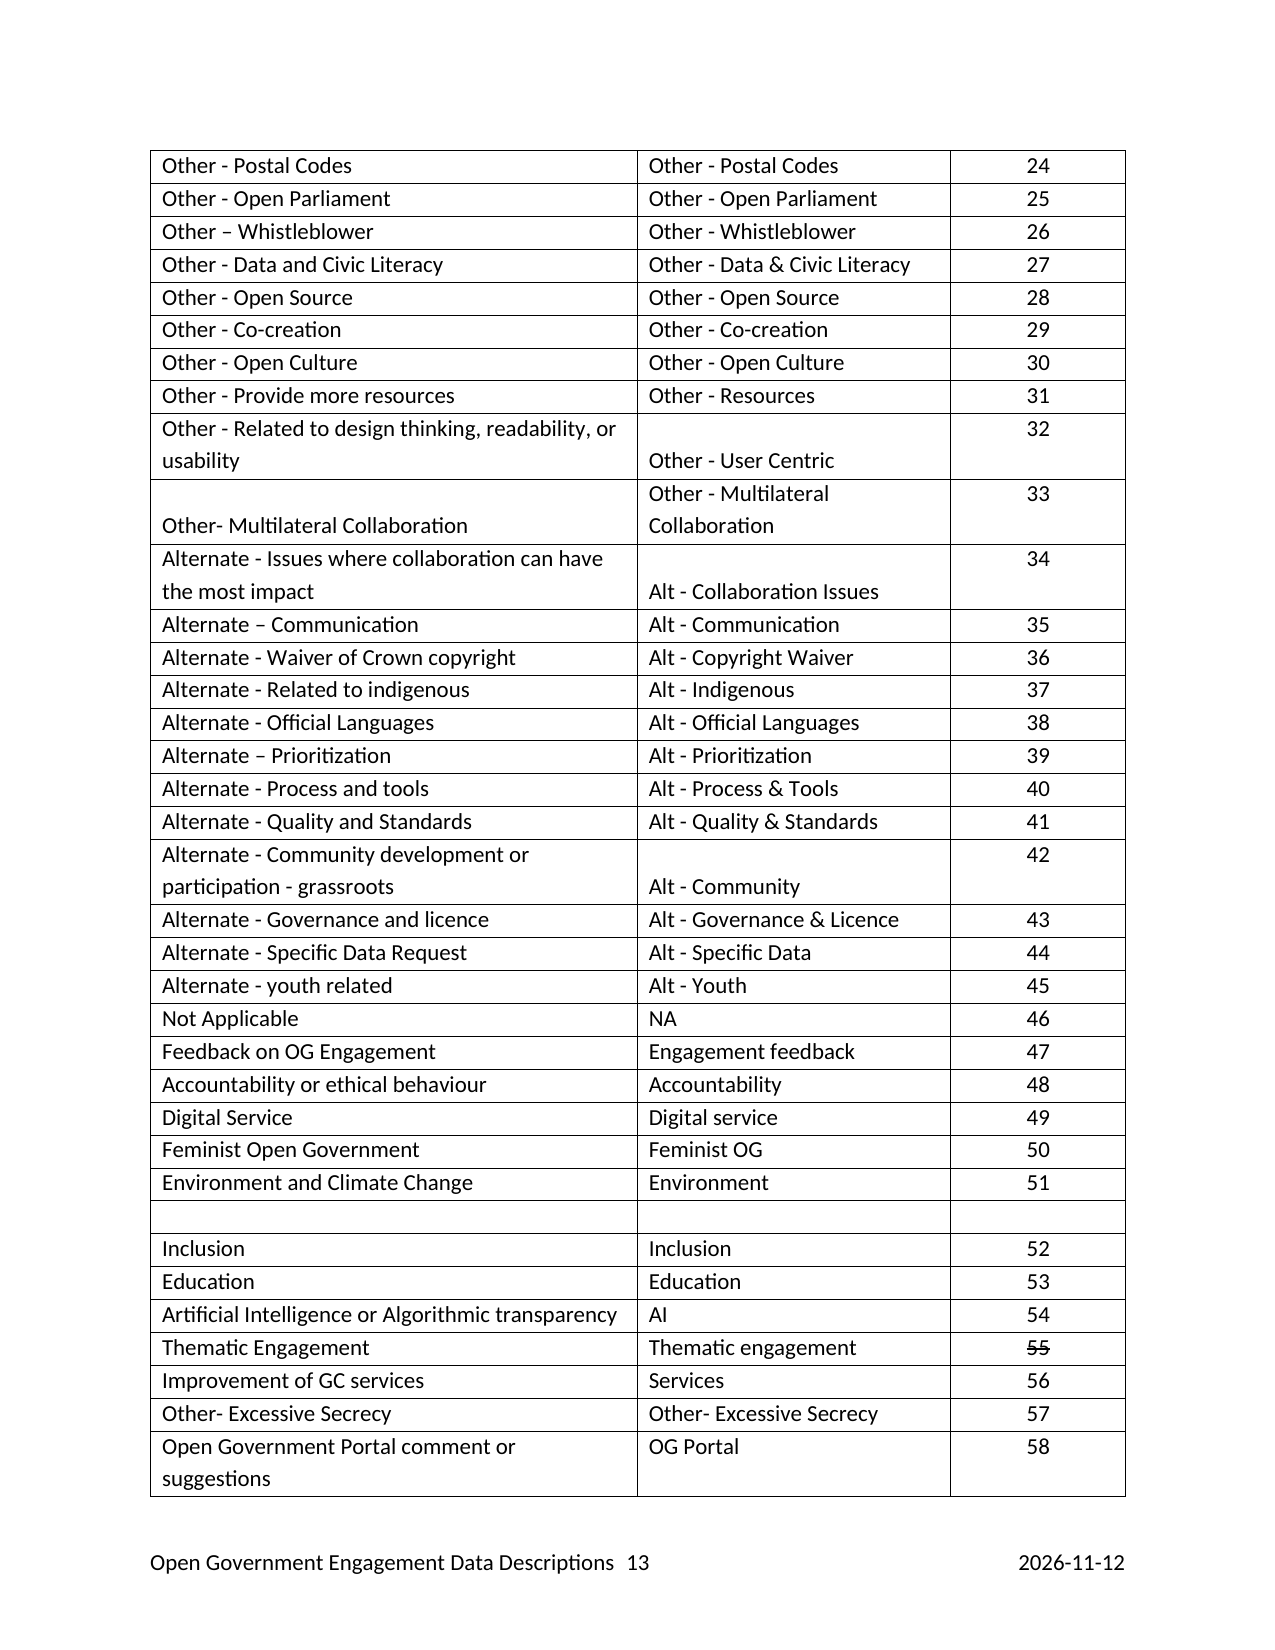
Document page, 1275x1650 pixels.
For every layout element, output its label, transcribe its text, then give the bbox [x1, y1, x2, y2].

table_cell Other - Multilateral Collaboration [638, 480, 950, 543]
table_cell Alternate - Specific Data Request [151, 938, 637, 970]
table_cell Other - Postal Codes [151, 151, 637, 183]
table_cell Other - Open Culture [151, 349, 637, 380]
table_cell Alt - Communication [638, 610, 950, 642]
table_cell Alt - Prioritization [638, 741, 950, 773]
table_cell Feminist OG [638, 1136, 950, 1167]
table_cell Alternate – Prioritization [151, 741, 637, 773]
table_cell Other - User Centric [638, 414, 950, 478]
table_cell 56 [951, 1366, 1125, 1398]
table_cell [638, 1201, 950, 1233]
table_cell 36 [951, 643, 1125, 674]
table_cell 27 [951, 250, 1125, 282]
table_cell Inclusion [151, 1234, 637, 1266]
table_cell 33 [951, 480, 1125, 543]
table_cell Alternate - Official Languages [151, 709, 637, 740]
table_cell Alternate - Related to indigenous [151, 676, 637, 707]
table_cell 58 [951, 1432, 1125, 1496]
table_cell Engagement feedback [638, 1037, 950, 1069]
table_cell Alt - Official Languages [638, 709, 950, 740]
table_cell 41 [951, 807, 1125, 839]
table_cell Open Government Portal comment or suggestions [151, 1432, 637, 1496]
table_cell 55 [951, 1333, 1125, 1365]
table_cell Alternate - Process and tools [151, 774, 637, 806]
table_cell Alt - Process & Tools [638, 774, 950, 806]
table_cell Improvement of GC services [151, 1366, 637, 1398]
table_cell Other - Open Parliament [151, 184, 637, 216]
table_cell 53 [951, 1267, 1125, 1299]
table_cell Alternate - Waiver of Crown copyright [151, 643, 637, 674]
table_cell Thematic engagement [638, 1333, 950, 1365]
table_cell Other - Related to design thinking, readability, or usability [151, 414, 637, 478]
table_cell 54 [951, 1300, 1125, 1332]
table_cell 29 [951, 316, 1125, 347]
table_cell Other - Open Source [151, 283, 637, 314]
table_cell [951, 1201, 1125, 1233]
table_cell 38 [951, 709, 1125, 740]
table_cell Alternate - Governance and licence [151, 905, 637, 937]
table_cell Alternate - Issues where collaboration can have the most impact [151, 545, 637, 609]
table_cell 48 [951, 1070, 1125, 1102]
table_cell Other- Multilateral Collaboration [151, 480, 637, 543]
table_cell Education [638, 1267, 950, 1299]
table_cell 37 [951, 676, 1125, 707]
table_cell 34 [951, 545, 1125, 609]
table_cell Feminist Open Government [151, 1136, 637, 1167]
table_cell Other - Resources [638, 381, 950, 413]
table_cell Digital Service [151, 1103, 637, 1134]
table_cell 30 [951, 349, 1125, 380]
table_cell Digital service [638, 1103, 950, 1134]
table_cell 45 [951, 971, 1125, 1003]
table_cell 31 [951, 381, 1125, 413]
table_cell Alt - Youth [638, 971, 950, 1003]
table_cell Alt - Indigenous [638, 676, 950, 707]
table_cell Other - Open Culture [638, 349, 950, 380]
table_cell 46 [951, 1004, 1125, 1036]
table_cell 35 [951, 610, 1125, 642]
table_cell OG Portal [638, 1432, 950, 1496]
table_cell Other - Postal Codes [638, 151, 950, 183]
table_cell Thematic Engagement [151, 1333, 637, 1365]
table_cell 42 [951, 840, 1125, 904]
table_cell 51 [951, 1169, 1125, 1200]
table_cell Environment [638, 1169, 950, 1200]
table_cell 52 [951, 1234, 1125, 1266]
table_cell 50 [951, 1136, 1125, 1167]
table_cell Artificial Intelligence or Algorithmic transparency [151, 1300, 637, 1332]
table_cell Accountability [638, 1070, 950, 1102]
table_cell Alt - Governance & Licence [638, 905, 950, 937]
table_cell 26 [951, 217, 1125, 249]
table_cell 43 [951, 905, 1125, 937]
table_cell 28 [951, 283, 1125, 314]
table_cell Alternate - youth related [151, 971, 637, 1003]
table_cell [151, 1201, 637, 1233]
table_cell Other - Whistleblower [638, 217, 950, 249]
table_cell Alternate - Community development or participation - grassroots [151, 840, 637, 904]
table_cell Other - Data & Civic Literacy [638, 250, 950, 282]
table_cell Alt - Quality & Standards [638, 807, 950, 839]
table_cell Other - Open Parliament [638, 184, 950, 216]
table_cell Alt - Copyright Waiver [638, 643, 950, 674]
table_cell Services [638, 1366, 950, 1398]
table_cell Other- Excessive Secrecy [151, 1399, 637, 1431]
table_cell 24 [951, 151, 1125, 183]
table_cell Alternate - Quality and Standards [151, 807, 637, 839]
table_cell Accountability or ethical behaviour [151, 1070, 637, 1102]
table_cell Alternate – Communication [151, 610, 637, 642]
table_cell Other - Co-creation [638, 316, 950, 347]
table_cell 40 [951, 774, 1125, 806]
table_cell 47 [951, 1037, 1125, 1069]
table_cell Environment and Climate Change [151, 1169, 637, 1200]
table_cell Inclusion [638, 1234, 950, 1266]
table_cell 25 [951, 184, 1125, 216]
table_cell Other - Provide more resources [151, 381, 637, 413]
table_cell Not Applicable [151, 1004, 637, 1036]
table_cell Alt - Collaboration Issues [638, 545, 950, 609]
table_cell Other - Data and Civic Literacy [151, 250, 637, 282]
table_cell 44 [951, 938, 1125, 970]
table_cell Alt - Community [638, 840, 950, 904]
table_cell 49 [951, 1103, 1125, 1134]
table_cell Other – Whistleblower [151, 217, 637, 249]
table_cell Other - Open Source [638, 283, 950, 314]
table_cell AI [638, 1300, 950, 1332]
table_cell Other - Co-creation [151, 316, 637, 347]
table_cell Other- Excessive Secrecy [638, 1399, 950, 1431]
table_cell NA [638, 1004, 950, 1036]
table_cell Feedback on OG Engagement [151, 1037, 637, 1069]
table_cell 39 [951, 741, 1125, 773]
table_cell Education [151, 1267, 637, 1299]
table_cell Alt - Specific Data [638, 938, 950, 970]
table_cell 57 [951, 1399, 1125, 1431]
table_cell 32 [951, 414, 1125, 478]
